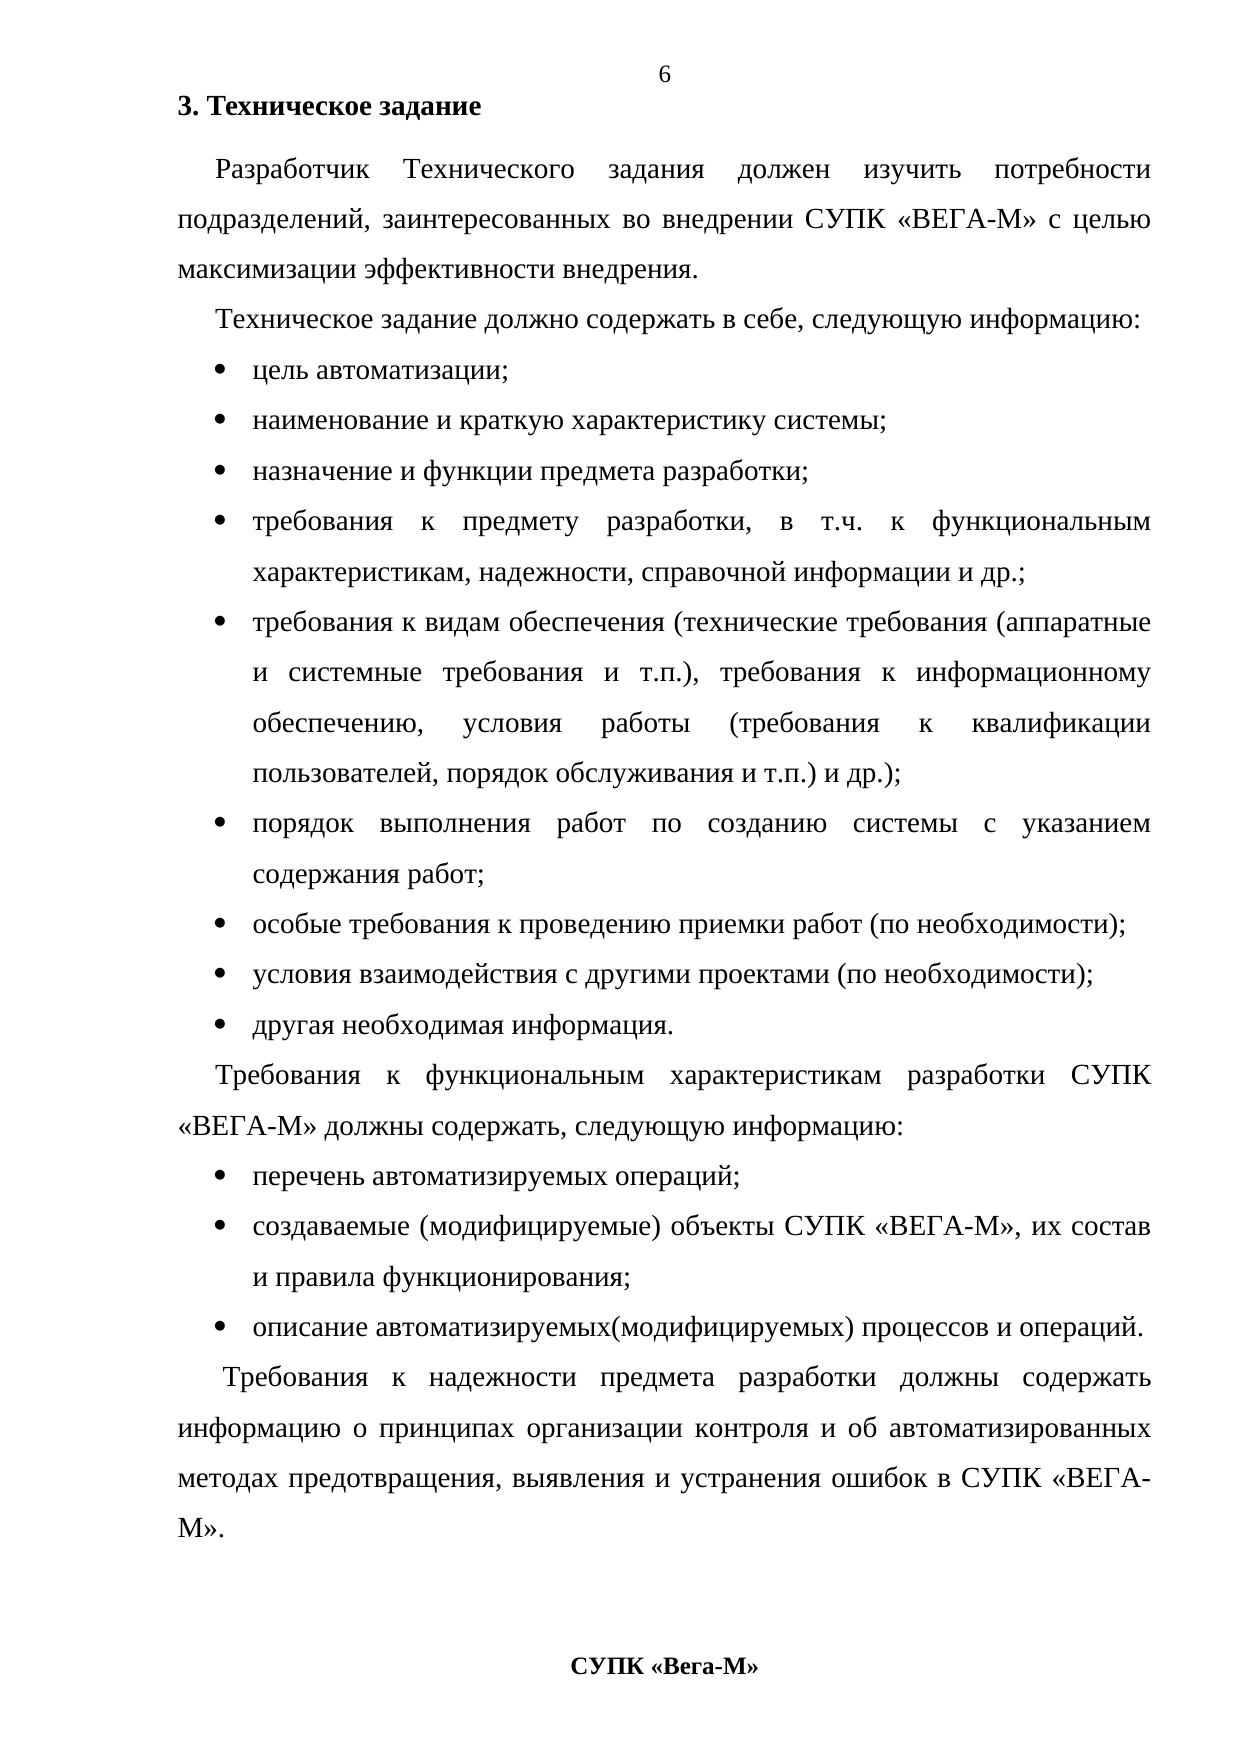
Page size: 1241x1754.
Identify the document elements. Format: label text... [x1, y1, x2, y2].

list требования к видам обеспечения (технические требования (аппаратные и системные требования и т.п.), требования к информационному обеспечению, условия работы (требования к квалификации пользователей, порядок обслуживания и т.п.) и др.); [215, 604, 1152, 788]
list создаваемые (модифицируемые) объекты СУПК «ВЕГА-М», их состав и правила функционирования; [215, 1208, 1152, 1292]
text Разработчик Технического задания должен изучить потребности подразделений, заинтересованных во внедрении СУПК «ВЕГА-М» с целью максимизации эффективности внедрения. [177, 151, 1152, 285]
list описание автоматизируемых(модифицируемых) процессов и операций. [215, 1309, 1152, 1343]
list наименование и краткую характеристику системы; [215, 402, 1152, 436]
list назначение и функции предмета разработки; [215, 453, 1152, 486]
list условия взаимодействия с другими проектами (по необходимости); [215, 956, 1152, 990]
subtitle 3. Техническое задание [177, 88, 1152, 121]
list перечень автоматизируемых операций; [215, 1158, 1152, 1192]
list другая необходимая информация. [215, 1007, 1152, 1041]
text Требования к надежности предмета разработки должны содержать информацию о принципах организации контроля и об автоматизированных методах предотвращения, выявления и устранения ошибок в СУПК «ВЕГА-М». [177, 1359, 1152, 1544]
text Техническое задание должно содержать в себе, следующую информацию: [177, 302, 1152, 335]
list цель автоматизации; [215, 352, 1152, 386]
list требования к предмету разработки, в т.ч. к функциональным характеристикам, надежности, справочной информации и др.; [215, 503, 1152, 587]
list особые требования к проведению приемки работ (по необходимости); [215, 906, 1152, 940]
list порядок выполнения работ по созданию системы с указанием содержания работ; [215, 805, 1152, 889]
text Требования к функциональным характеристикам разработки СУПК «ВЕГА-М» должны содержать, следующую информацию: [177, 1057, 1152, 1141]
